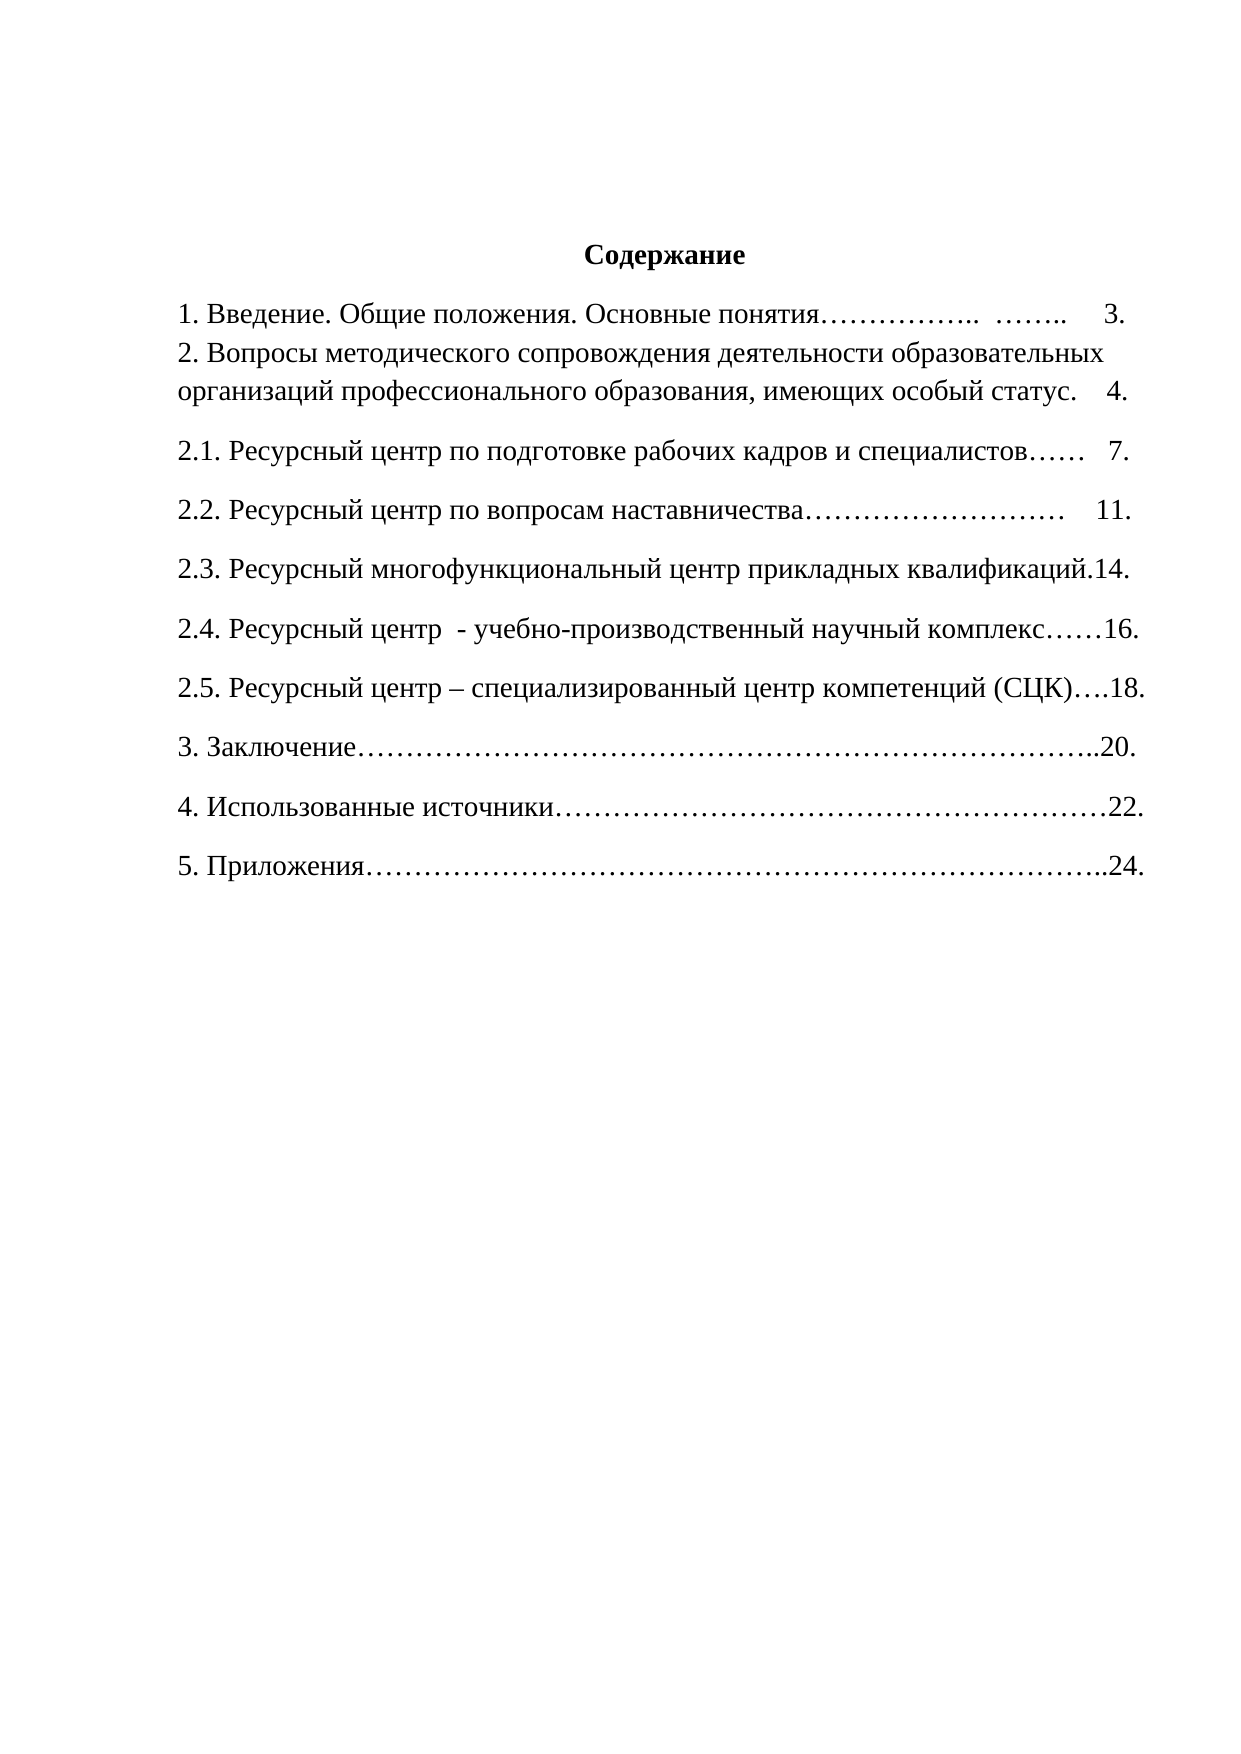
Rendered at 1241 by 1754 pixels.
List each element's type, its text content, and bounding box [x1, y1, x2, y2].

text 3. Заключение…………………………………………………………………..20. [177, 729, 1152, 763]
text 2.3. Ресурсный многофункциональный центр прикладных квалификаций.14. [177, 551, 1152, 585]
text 2.5. Ресурсный центр – специализированный центр компетенций (СЦК)….18. [177, 670, 1152, 704]
text 5. Приложения…………………………………………………………………..24. [177, 848, 1152, 882]
text Содержание [177, 237, 1152, 270]
text 1. Введение. Общие положения. Основные понятия…………….. …….. 3. 2. Вопросы методического сопровождения деятельности образовательных организаций профессионального образования, имеющих особый статус. 4. [177, 296, 1152, 407]
text 2.1. Ресурсный центр по подготовке рабочих кадров и специалистов…… 7. [177, 433, 1152, 466]
text 4. Использованные источники…………………………………………………22. [177, 789, 1152, 822]
text 2.2. Ресурсный центр по вопросам наставничества……………………… 11. [177, 492, 1152, 526]
text 2.4. Ресурсный центр - учебно-производственный научный комплекс……16. [177, 611, 1152, 644]
